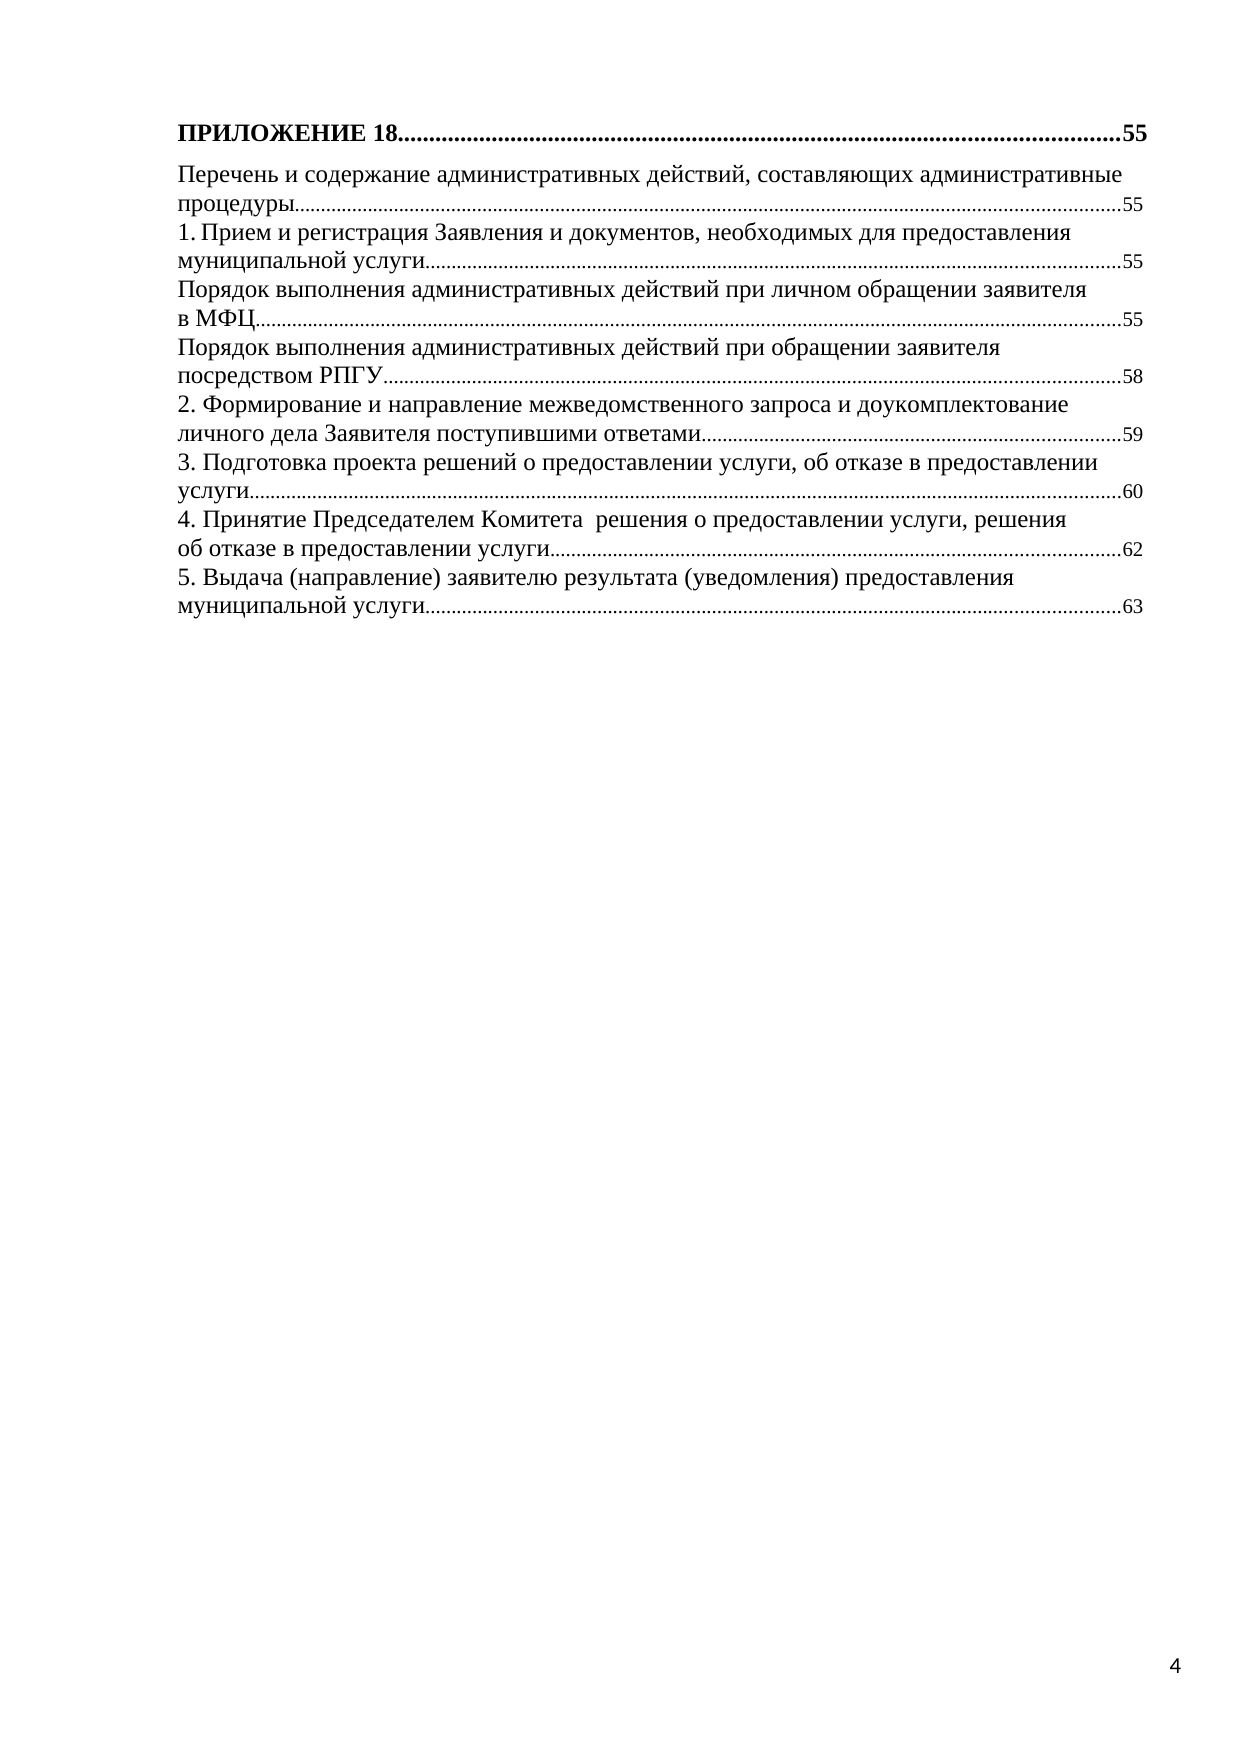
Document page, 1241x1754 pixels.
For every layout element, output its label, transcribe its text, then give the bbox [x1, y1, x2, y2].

text Перечень и содержание административных действий, составляющих административные процедуры 55 [177, 159, 1181, 217]
text 4. Принятие Председателем Комитета решения о предоставлении услуги, решения об отказе в предоставлении услуги 62 [177, 504, 1181, 562]
text 3. Подготовка проекта решений о предоставлении услуги, об отказе в предоставлении услуги 60 [177, 447, 1181, 504]
text 2. Формирование и направление межведомственного запроса и доукомплектование личного дела Заявителя поступившими ответами 59 [177, 389, 1181, 447]
text Порядок выполнения административных действий при обращении заявителя посредством РПГУ 58 [177, 332, 1181, 389]
text 1. Прием и регистрация Заявления и документов, необходимых для предоставления муниципальной услуги 55 [177, 217, 1181, 274]
text Порядок выполнения административных действий при личном обращении заявителя в МФЦ 55 [177, 274, 1181, 332]
text 5. Выдача (направление) заявителю результата (уведомления) предоставления муниципальной услуги 63 [177, 562, 1181, 619]
text Приложение 18 55 [177, 118, 1181, 147]
